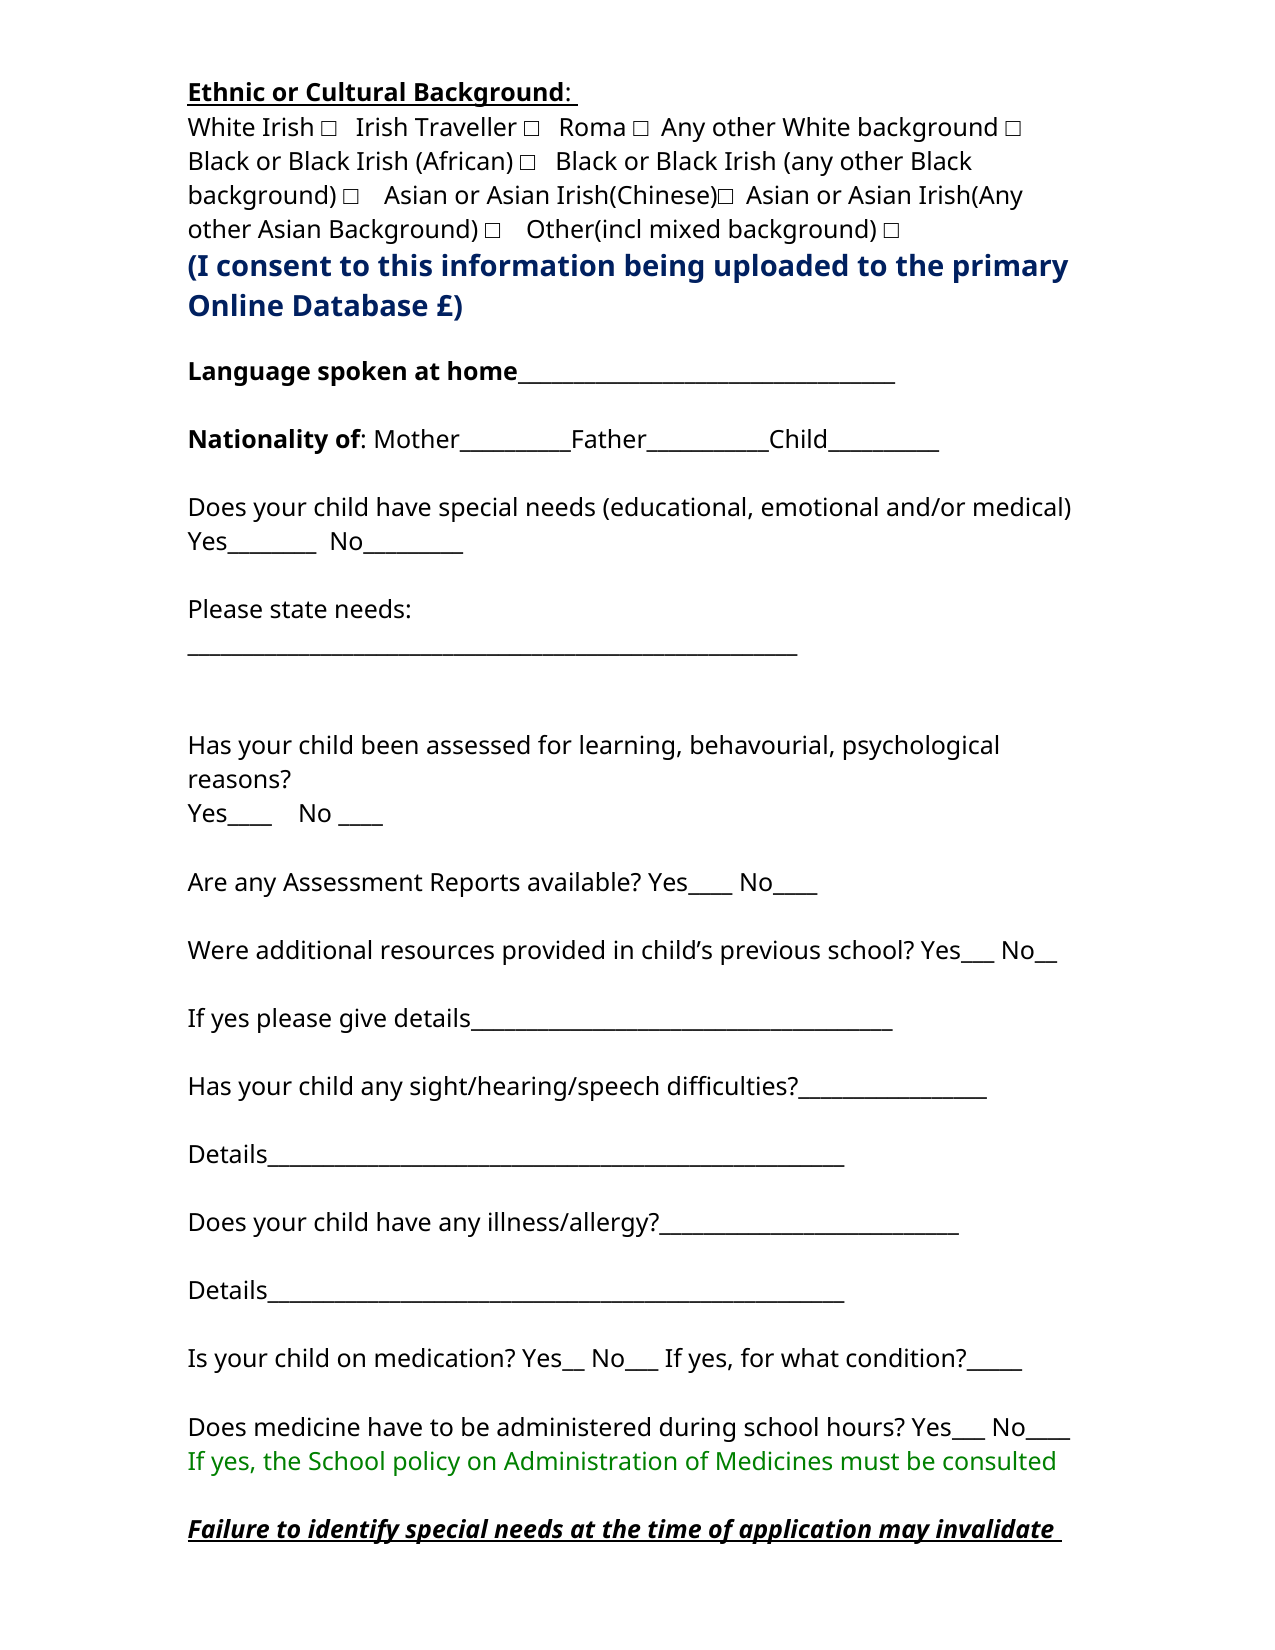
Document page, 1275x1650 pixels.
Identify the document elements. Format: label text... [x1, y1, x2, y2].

text Details____________________________________________________ [187, 1273, 1088, 1307]
text (I consent to this information being uploaded to the primary Online Database £) [187, 245, 1088, 325]
text Failure to identify special needs at the time of application may invalidate [187, 1511, 1088, 1545]
text Is your child on medication? Yes__ No___ If yes, for what condition?_____ [187, 1341, 1088, 1375]
text Yes____ No ____ [187, 796, 1088, 830]
text Language spoken at home__________________________________ [187, 353, 1088, 387]
text White Irish □ Irish Traveller □ Roma □ Any other White background □ Black or Black Irish (African) □ Black or Black Irish (any other Black background) □ Asian or Asian Irish(Chinese)□ Asian or Asian Irish(Any other Asian Background) □ Other(incl mixed background) □ [187, 109, 1088, 245]
text Were additional resources provided in child’s previous school? Yes___ No__ [187, 932, 1088, 966]
text If yes please give details______________________________________ [187, 1000, 1088, 1034]
text Does medicine have to be administered during school hours? Yes___ No____ [187, 1409, 1088, 1443]
text Nationality of: Mother__________Father___________Child__________ [187, 421, 1088, 455]
text If yes, the School policy on Administration of Medicines must be consulted [187, 1443, 1088, 1477]
text Has your child been assessed for learning, behavourial, psychological reasons? [187, 728, 1088, 796]
text Details____________________________________________________ [187, 1137, 1088, 1171]
text Please state needs: [187, 592, 1088, 626]
text Are any Assessment Reports available? Yes____ No____ [187, 864, 1088, 898]
text Ethnic or Cultural Background: [187, 75, 1088, 109]
text Does your child have special needs (educational, emotional and/or medical) Yes________ No_________ [187, 489, 1088, 558]
text Has your child any sight/hearing/speech difficulties?_________________ [187, 1068, 1088, 1103]
text _______________________________________________________ [187, 626, 1088, 660]
text Does your child have any illness/allergy?___________________________ [187, 1205, 1088, 1239]
